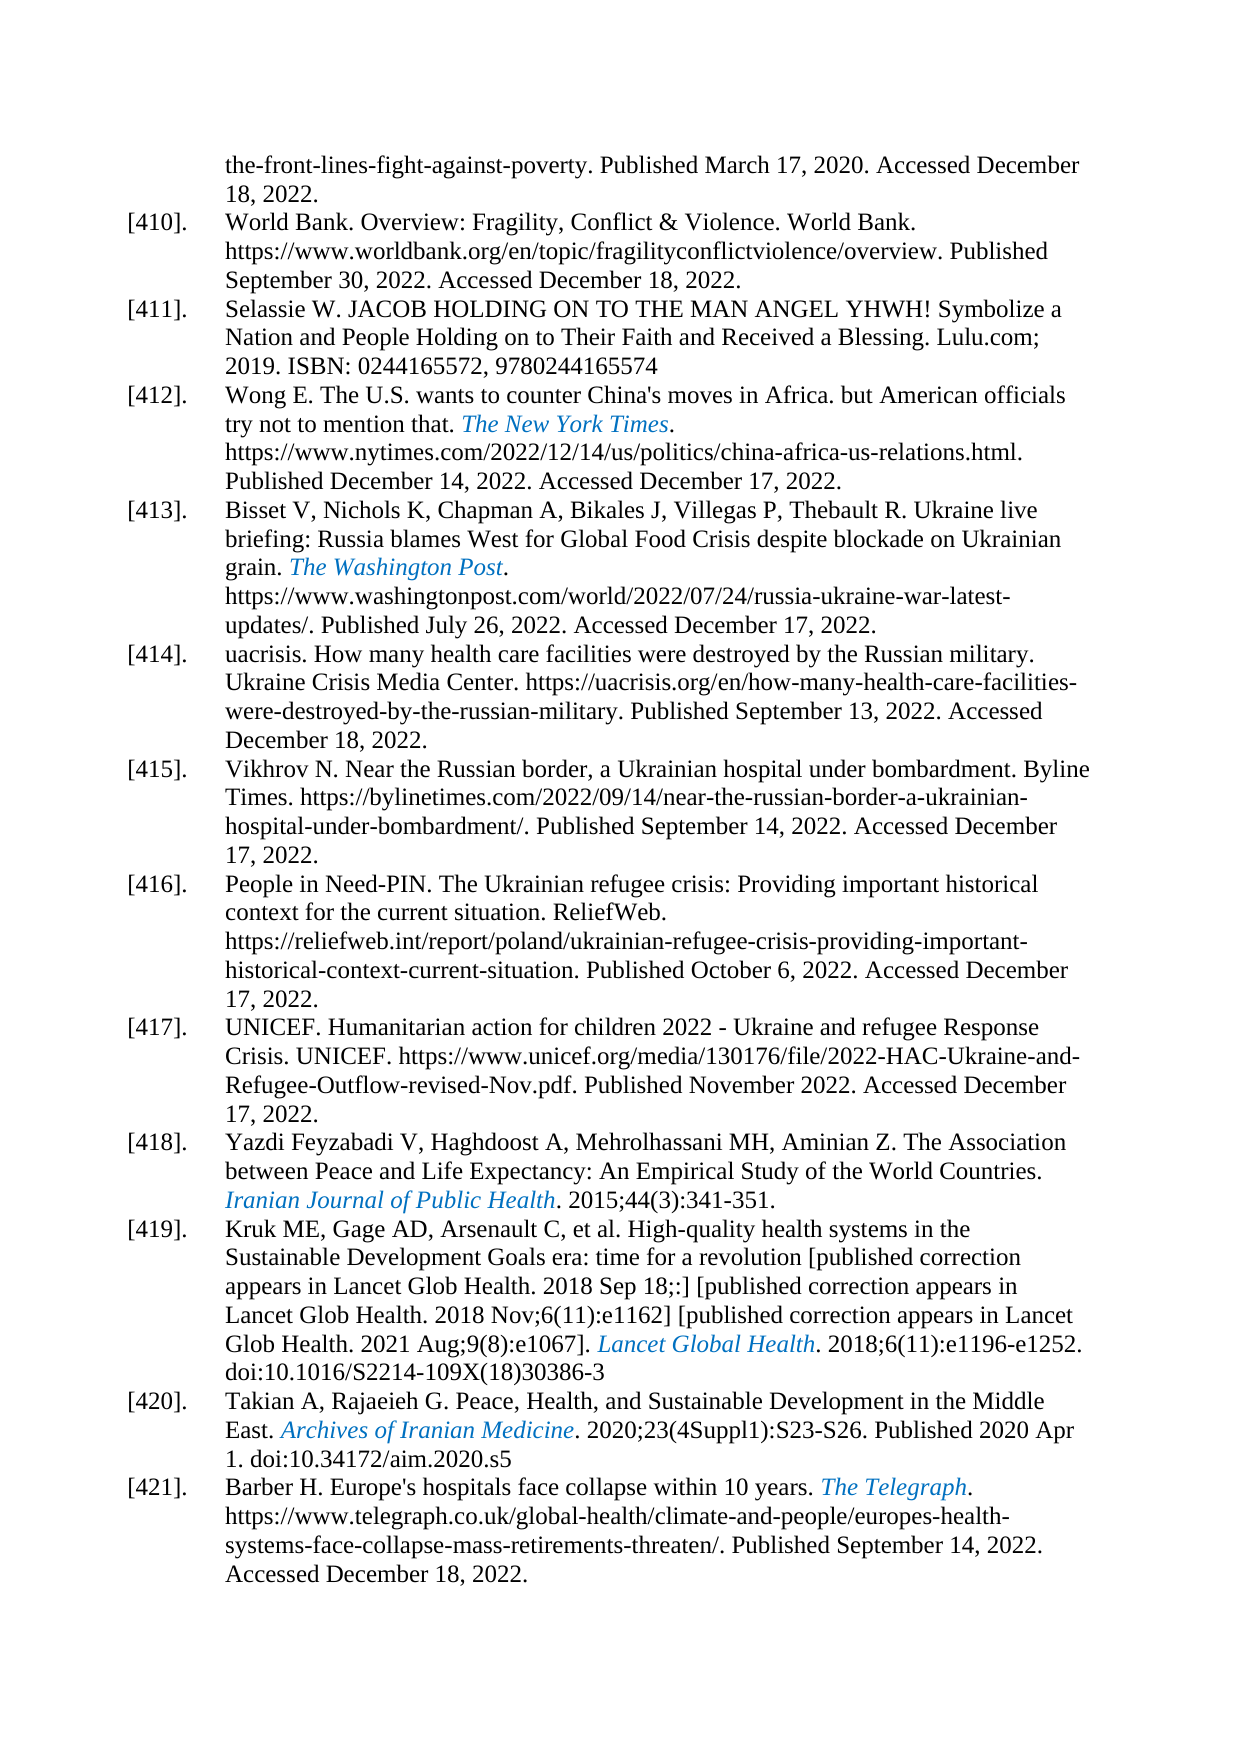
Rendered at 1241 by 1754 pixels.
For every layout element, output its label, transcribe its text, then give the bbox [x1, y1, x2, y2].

list Kruk ME, Gage AD, Arsenault C, et al. High-quality health systems in the Sustainable Development Goals era: time for a revolution [published correction appears in Lancet Glob Health. 2018 Sep 18;:] [published correction appears in Lancet Glob Health. 2018 Nov;6(11):e1162] [published correction appears in Lancet Glob Health. 2021 Aug;9(8):e1067]. Lancet Global Health. 2018;6(11):e1196-e1252. doi:10.1016/S2214-109X(18)30386-3 [187, 1214, 1090, 1386]
list UNICEF. Humanitarian action for children 2022 - Ukraine and refugee Response Crisis. UNICEF. https://www.unicef.org/media/130176/file/2022-HAC-Ukraine-and-Refugee-Outflow-revised-Nov.pdf. Published November 2022. Accessed December 17, 2022. [187, 1012, 1090, 1127]
list Wong E. The U.S. wants to counter China's moves in Africa. but American officials try not to mention that. The New York Times. https://www.nytimes.com/2022/12/14/us/politics/china-africa-us-relations.html. Published December 14, 2022. Accessed December 17, 2022. [187, 380, 1090, 495]
list Takian A, Rajaeieh G. Peace, Health, and Sustainable Development in the Middle East. Archives of Iranian Medicine. 2020;23(4Suppl1):S23-S26. Published 2020 Apr 1. doi:10.34172/aim.2020.s5 [187, 1386, 1090, 1472]
list People in Need-PIN. The Ukrainian refugee crisis: Providing important historical context for the current situation. ReliefWeb. https://reliefweb.int/report/poland/ukrainian-refugee-crisis-providing-important-historical-context-current-situation. Published October 6, 2022. Accessed December 17, 2022. [187, 869, 1090, 1012]
list World Bank. Overview: Fragility, Conflict & Violence. World Bank. https://www.worldbank.org/en/topic/fragilityconflictviolence/overview. Published September 30, 2022. Accessed December 18, 2022. [187, 207, 1090, 294]
list Selassie W. JACOB HOLDING ON TO THE MAN ANGEL YHWH! Symbolize a Nation and People Holding on to Their Faith and Received a Blessing. Lulu.com; 2019. ISBN: 0244165572, 9780244165574 [187, 294, 1090, 380]
list Barber H. Europe's hospitals face collapse within 10 years. The Telegraph. https://www.telegraph.co.uk/global-health/climate-and-people/europes-health-systems-face-collapse-mass-retirements-threaten/. Published September 14, 2022. Accessed December 18, 2022. [187, 1472, 1090, 1587]
list Vikhrov N. Near the Russian border, a Ukrainian hospital under bombardment. Byline Times. https://bylinetimes.com/2022/09/14/near-the-russian-border-a-ukrainian-hospital-under-bombardment/. Published September 14, 2022. Accessed December 17, 2022. [187, 754, 1090, 869]
list Bisset V, Nichols K, Chapman A, Bikales J, Villegas P, Thebault R. Ukraine live briefing: Russia blames West for Global Food Crisis despite blockade on Ukrainian grain. The Washington Post. https://www.washingtonpost.com/world/2022/07/24/russia-ukraine-war-latest-updates/. Published July 26, 2022. Accessed December 17, 2022. [187, 495, 1090, 639]
list Yazdi Feyzabadi V, Haghdoost A, Mehrolhassani MH, Aminian Z. The Association between Peace and Life Expectancy: An Empirical Study of the World Countries. Iranian Journal of Public Health. 2015;44(3):341-351. [187, 1127, 1090, 1214]
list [187, 150, 1090, 207]
list uacrisis. How many health care facilities were destroyed by the Russian military. Ukraine Crisis Media Center. https://uacrisis.org/en/how-many-health-care-facilities-were-destroyed-by-the-russian-military. Published September 13, 2022. Accessed December 18, 2022. [187, 639, 1090, 754]
